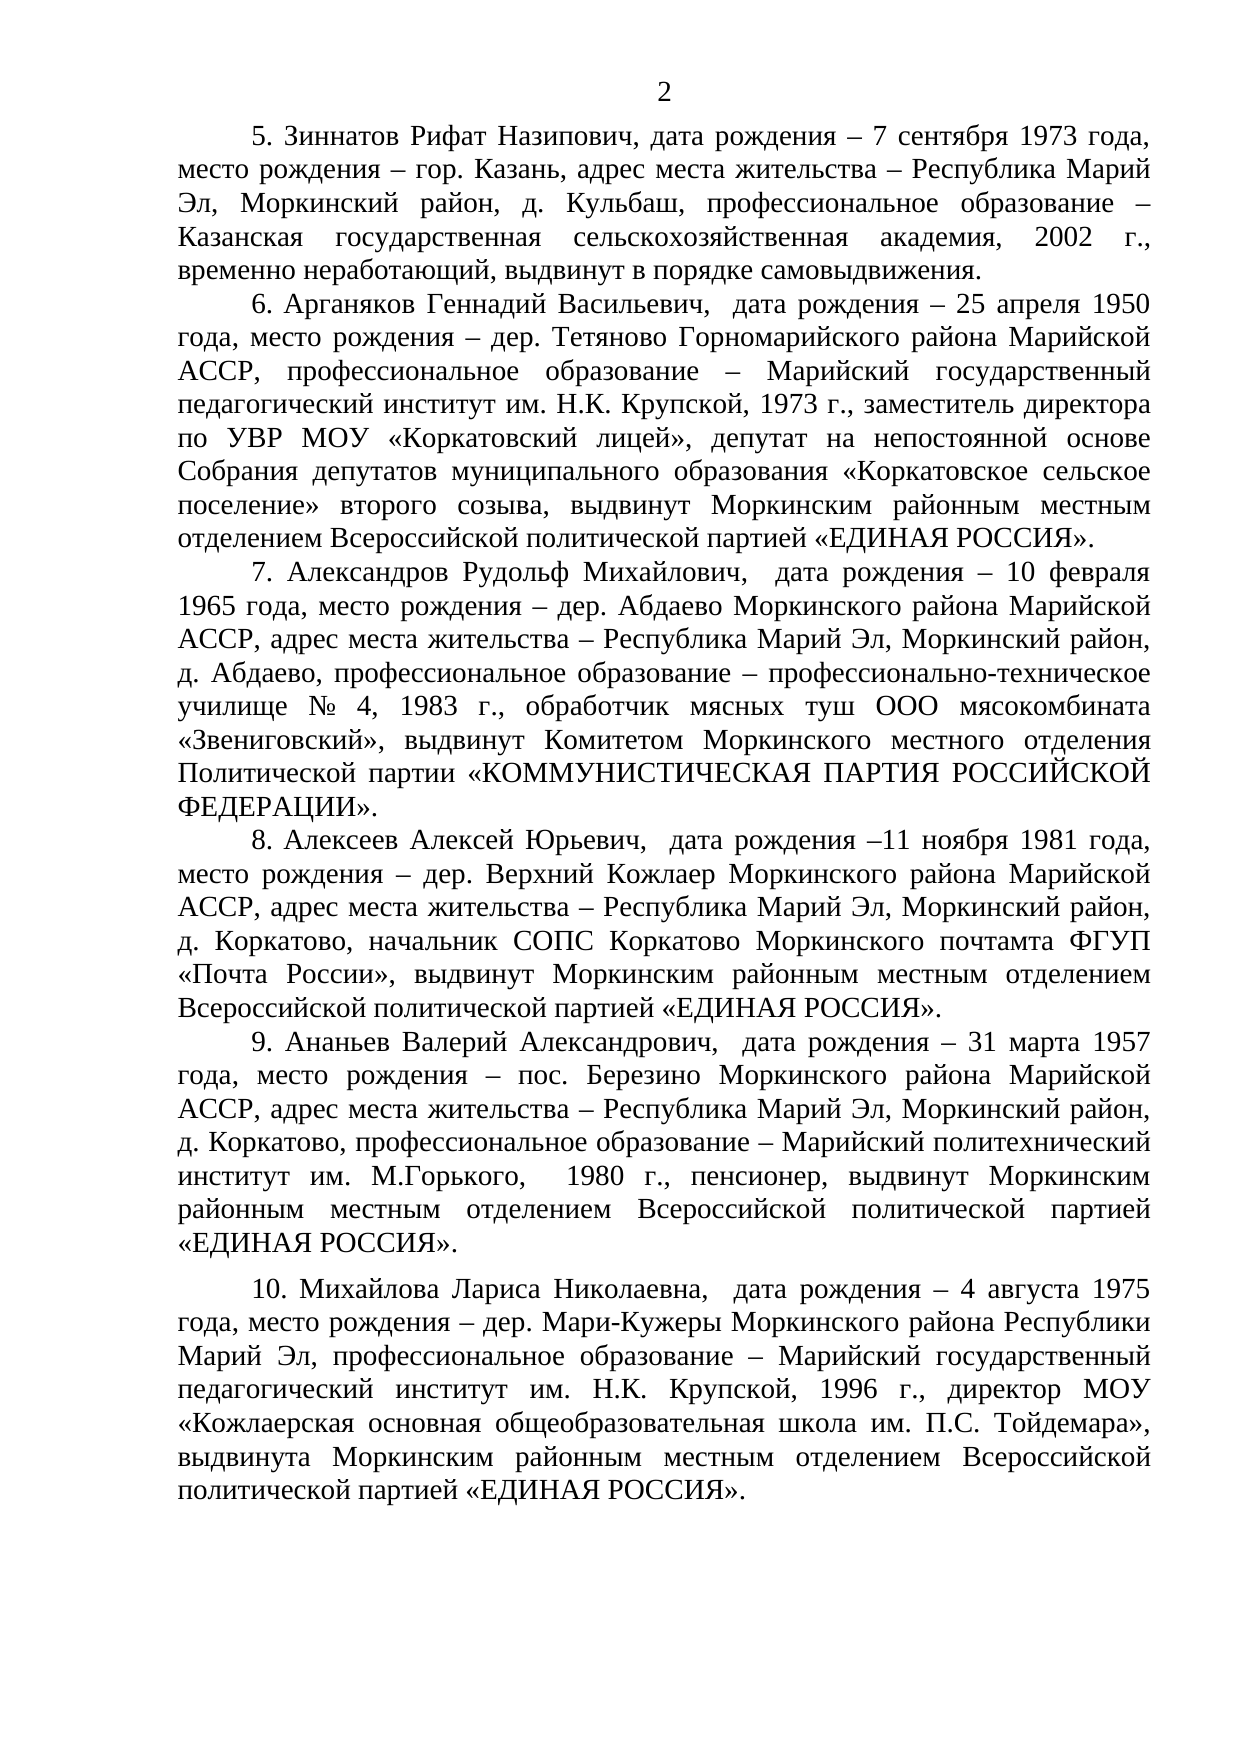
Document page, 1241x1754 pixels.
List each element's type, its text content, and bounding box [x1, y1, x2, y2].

text 9. Ананьев Валерий Александрович, дата рождения – 31 марта 1957 года, место рождения – пос. Березино Моркинского района Марийской АССР, адрес места жительства – Республика Марий Эл, Моркинский район, д. Коркатово, профессиональное образование – Марийский политехнический институт им. М.Горького, 1980 г., пенсионер, выдвинут Моркинским районным местным отделением Всероссийской политической партией «ЕДИНАЯ РОССИЯ». [177, 1024, 1152, 1258]
text 7. Александров Рудольф Михайлович, дата рождения – 10 февраля 1965 года, место рождения – дер. Абдаево Моркинского района Марийской АССР, адрес места жительства – Республика Марий Эл, Моркинский район, д. Абдаево, профессиональное образование – профессионально-техническое училище № 4, 1983 г., обработчик мясных туш ООО мясокомбината «Звениговский», выдвинут Комитетом Моркинского местного отделения Политической партии «КОММУНИСТИЧЕСКАЯ ПАРТИЯ РОССИЙСКОЙ ФЕДЕРАЦИИ». [177, 554, 1152, 822]
text 5. Зиннатов Рифат Назипович, дата рождения – 7 сентября 1973 года, место рождения – гор. Казань, адрес места жительства – Республика Марий Эл, Моркинский район, д. Кульбаш, профессиональное образование – Казанская государственная сельскохозяйственная академия, 2002 г., временно неработающий, выдвинут в порядке самовыдвижения. [177, 118, 1152, 286]
text 6. Арганяков Геннадий Васильевич, дата рождения – 25 апреля 1950 года, место рождения – дер. Тетяново Горномарийского района Марийской АССР, профессиональное образование – Марийский государственный педагогический институт им. Н.К. Крупской, 1973 г., заместитель директора по УВР МОУ «Коркатовский лицей», депутат на непостоянной основе Собрания депутатов муниципального образования «Коркатовское сельское поселение» второго созыва, выдвинут Моркинским районным местным отделением Всероссийской политической партией «ЕДИНАЯ РОССИЯ». [177, 286, 1152, 554]
text 10. Михайлова Лариса Николаевна, дата рождения – 4 августа 1975 года, место рождения – дер. Мари-Кужеры Моркинского района Республики Марий Эл, профессиональное образование – Марийский государственный педагогический институт им. Н.К. Крупской, 1996 г., директор МОУ «Кожлаерская основная общеобразовательная школа им. П.С. Тойдемара», выдвинута Моркинским районным местным отделением Всероссийской политической партией «ЕДИНАЯ РОССИЯ». [177, 1271, 1152, 1506]
text 8. Алексеев Алексей Юрьевич, дата рождения –11 ноября 1981 года, место рождения – дер. Верхний Кожлаер Моркинского района Марийской АССР, адрес места жительства – Республика Марий Эл, Моркинский район, д. Коркатово, начальник СОПС Коркатово Моркинского почтамта ФГУП «Почта России», выдвинут Моркинским районным местным отделением Всероссийской политической партией «ЕДИНАЯ РОССИЯ». [177, 822, 1152, 1024]
